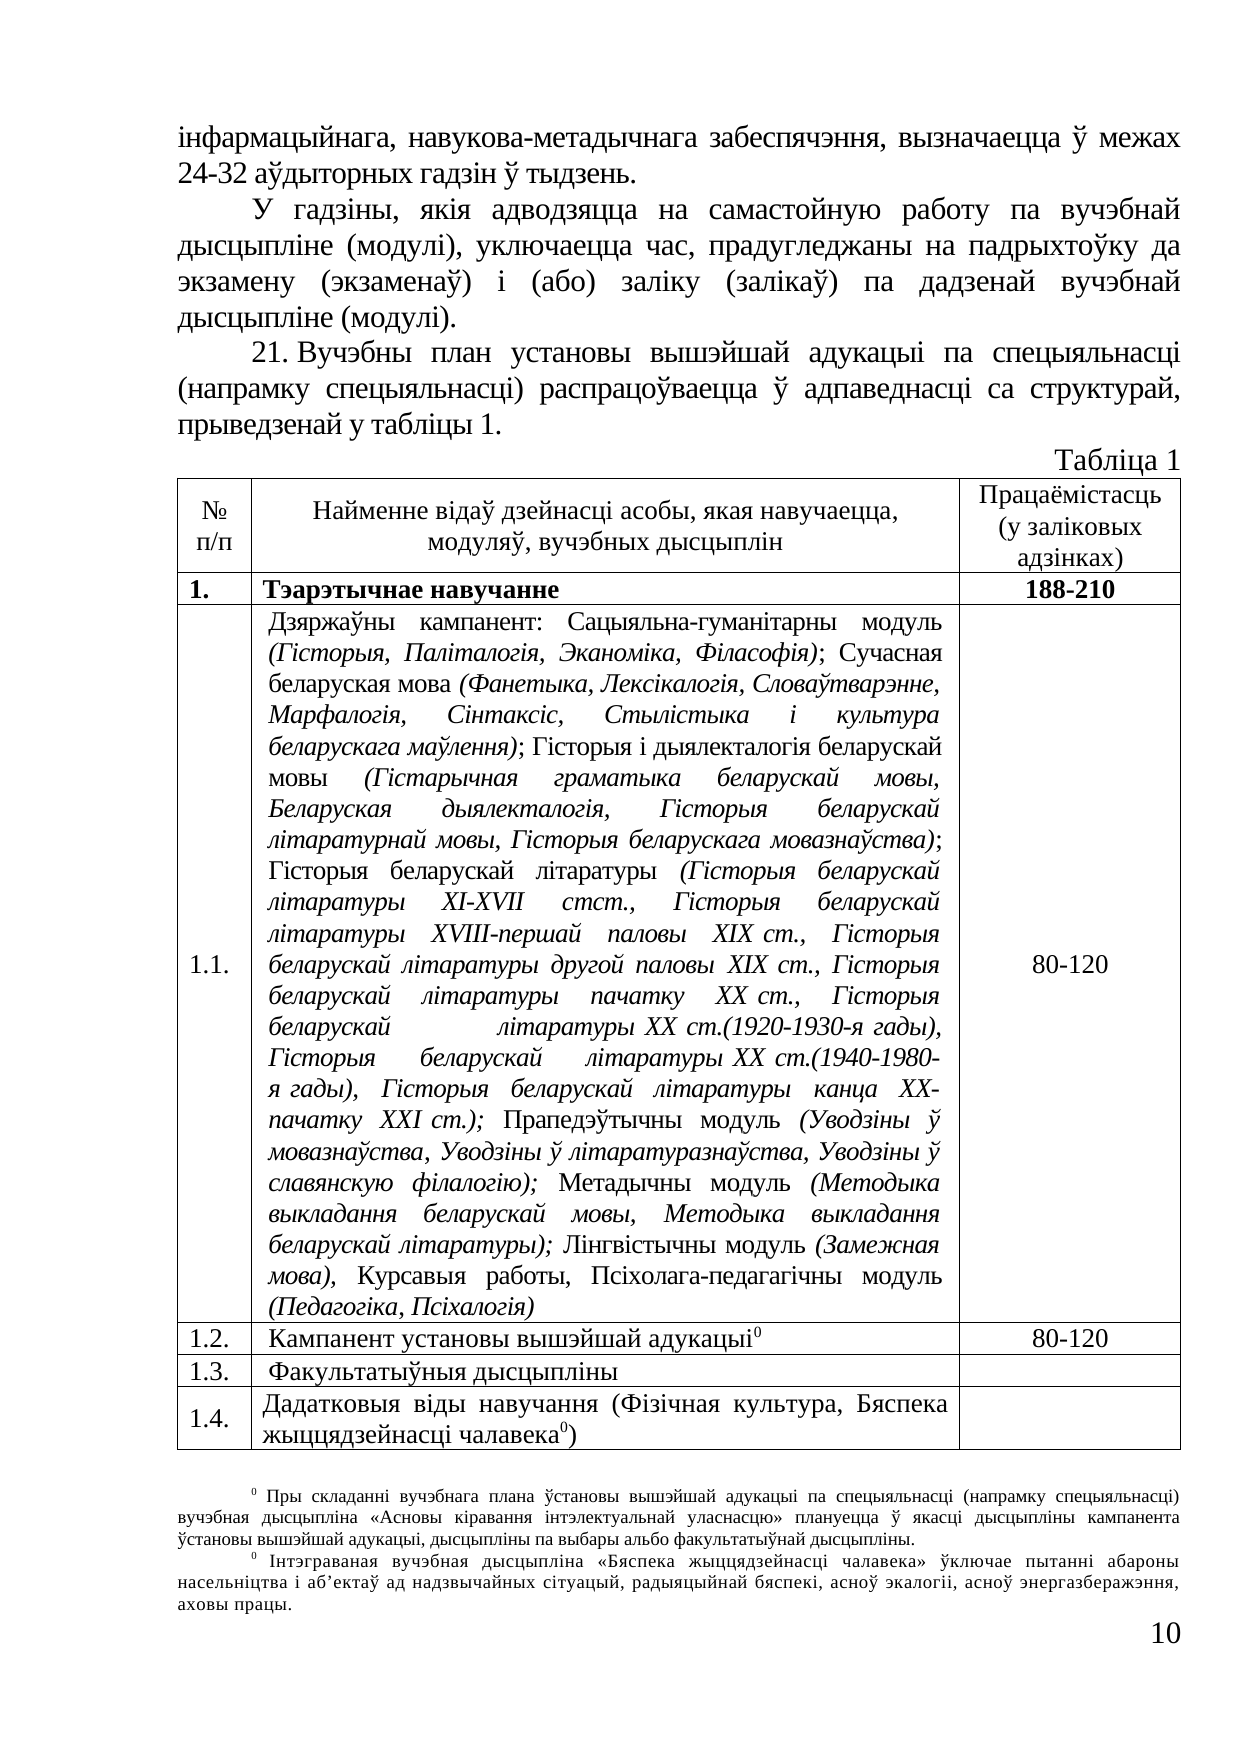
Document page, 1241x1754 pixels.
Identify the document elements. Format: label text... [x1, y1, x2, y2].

table_cell Дадатковыя віды навучання (Фізічная культура, Бяспека жыццядзейнасці чалавека) [252, 1387, 959, 1449]
table_cell 80-120 [960, 605, 1180, 1322]
table_cell [960, 1387, 1180, 1449]
table_cell 188-210 [960, 573, 1180, 604]
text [177, 118, 1181, 190]
text У гадзіны, якія адводзяцца на самастойную работу па вучэбнай дысцыпліне (модулі), уключаецца час, прадугледжаны на падрыхтоўку да экзамену (экзаменаў) і (або) заліку (залікаў) па дадзенай вучэбнай дысцыпліне (модулі). [177, 190, 1181, 334]
table_cell Факультатыўныя дысцыпліны [252, 1355, 959, 1386]
table_cell 1.4. [178, 1387, 251, 1449]
table_cell [960, 1355, 1180, 1386]
table_header № п/п [178, 479, 251, 572]
table_cell 1. [178, 573, 251, 604]
text Табліца 1 [177, 442, 1181, 477]
text 21. Вучэбны план установы вышэйшай адукацыі па спецыяльнасці (напрамку спецыяльнасці) распрацоўваецца ў адпаведнасці са структурай, прыведзенай у табліцы 1. [177, 334, 1181, 442]
table_cell 1.3. [178, 1355, 251, 1386]
table_cell 80-120 [960, 1323, 1180, 1354]
table_cell 1.1. [178, 605, 251, 1322]
table_header Найменне відаў дзейнасці асобы, якая навучаецца, модуляў, вучэбных дысцыплін [252, 479, 959, 572]
table_cell 1.2. [178, 1323, 251, 1354]
table_cell Тэарэтычнае навучанне [252, 573, 959, 604]
table_cell Кампанент установы вышэйшай адукацыі [252, 1323, 959, 1354]
table_cell Дзяржаўны кампанент: Сацыяльна-гуманітарны модуль (Гісторыя, Паліталогія, Эканоміка, Філасофія); Сучасная беларуская мова (Фанетыка, Лексікалогія, Словаўтварэнне, Марфалогія, Сінтаксіс, Стылістыка і культура беларускага маўлення); Гісторыя і дыялекталогія беларускай мовы (Гістарычная граматыка беларускай мовы, Беларуская дыялекталогія, Гісторыя беларускай літаратурнай мовы, Гісторыя беларускага мовазнаўства); Гісторыя беларускай літаратуры (Гісторыя беларускай літаратуры ХІ-ХVII cтст., Гісторыя беларускай літаратуры ХVIII-першай паловы ХІХ ст., Гісторыя беларускай літаратуры другой паловы ХІХ ст., Гісторыя беларускай літаратуры пачатку ХХ ст., Гісторыя беларускай літаратуры ХХ ст.(1920-1930-я гады), Гісторыя беларускай літаратуры ХХ ст.(1940-1980-я гады), Гісторыя беларускай літаратуры канца ХХ-пачатку ХХІ ст.); Прапедэўтычны модуль (Уводзіны ў мовазнаўства, Уводзіны ў літаратуразнаўства, Уводзіны ў славянскую філалогію); Метадычны модуль (Методыка выкладання беларускай мовы, Методыка выкладання беларускай літаратуры); Лінгвістычны модуль (Замежная мова), Курсавыя работы, Псіхолага-педагагічны модуль (Педагогіка, Псіхалогія) [252, 605, 959, 1322]
table_header Працаёмістасць (у заліковых адзінках) [960, 479, 1180, 572]
